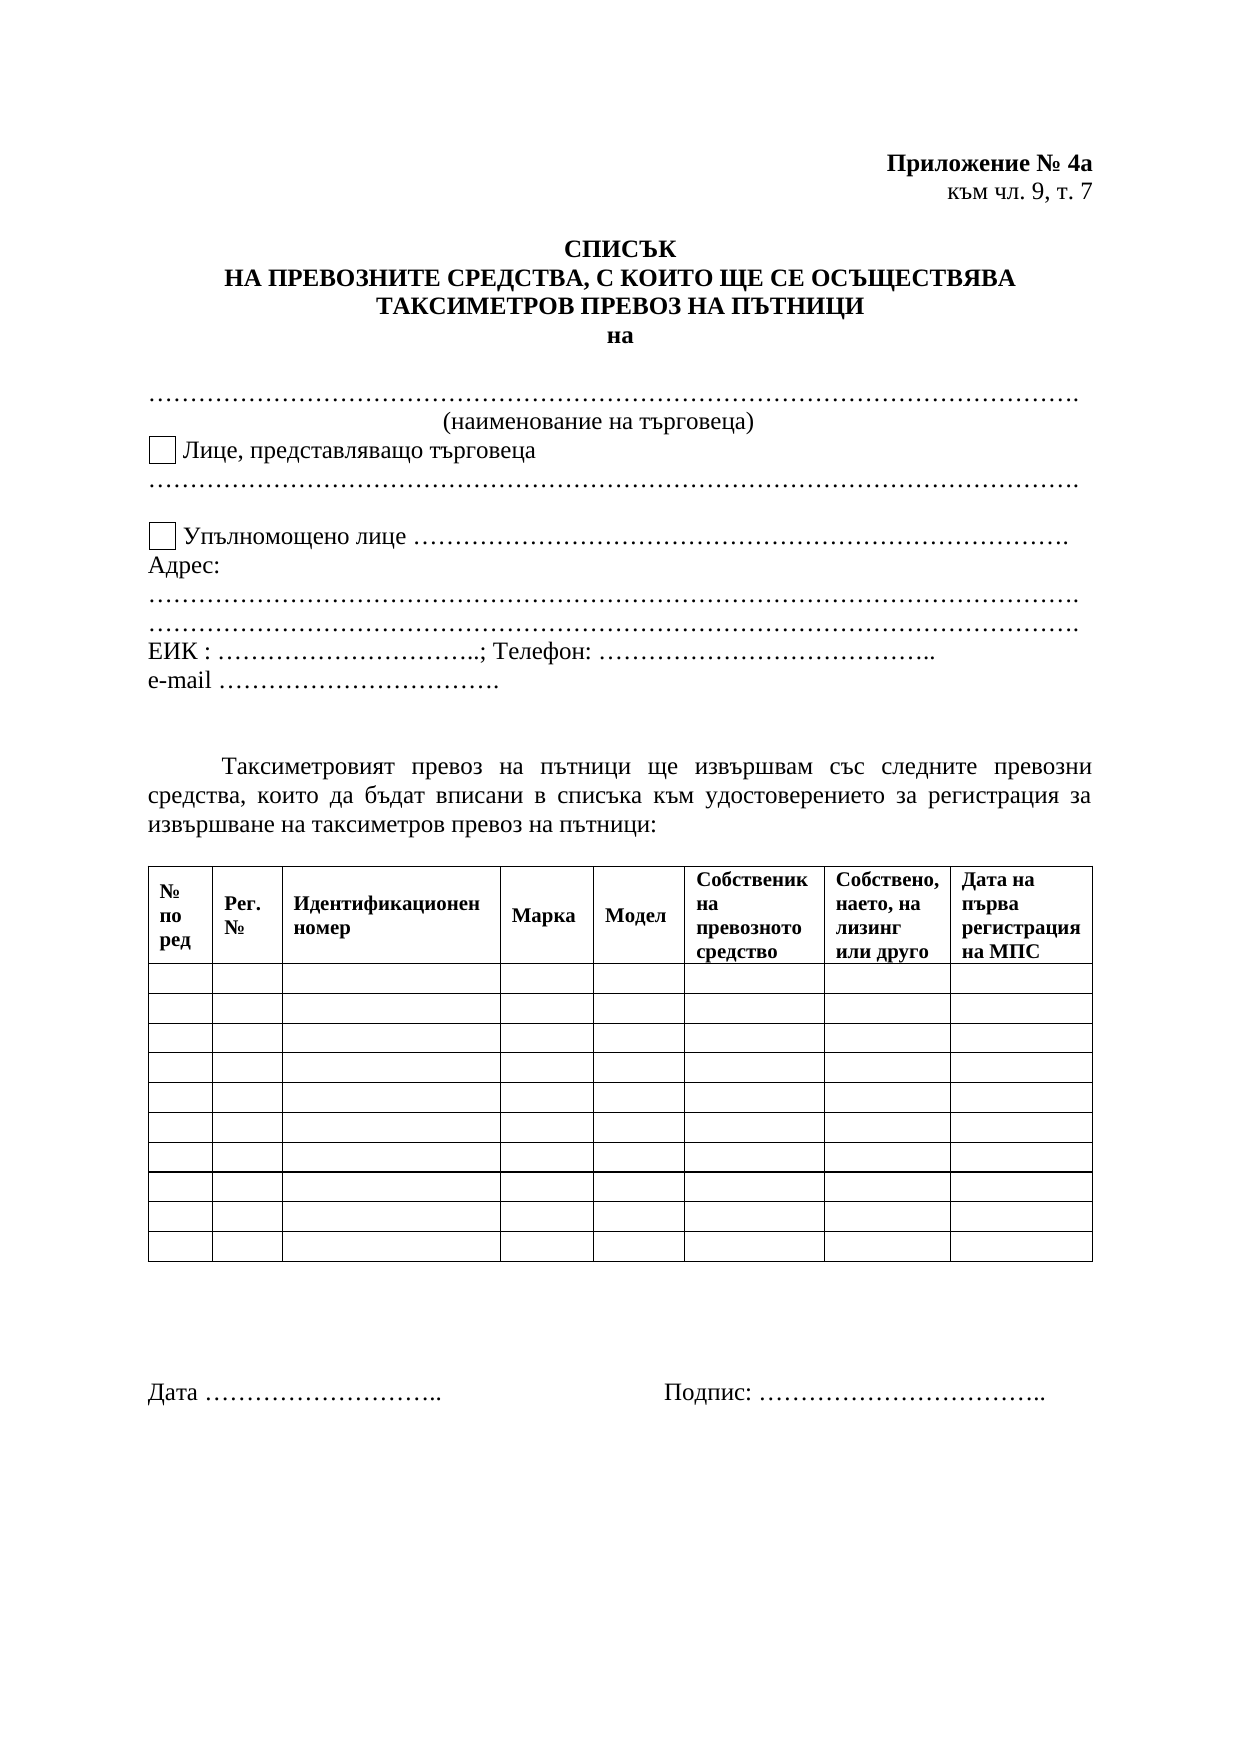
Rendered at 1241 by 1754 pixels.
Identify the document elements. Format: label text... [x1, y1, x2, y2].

table_cell [594, 1024, 684, 1052]
table_cell [213, 1232, 282, 1261]
table_cell [213, 1113, 282, 1142]
table_cell [594, 1083, 684, 1112]
table_cell [685, 1173, 824, 1201]
table_cell [501, 994, 593, 1022]
table_cell [283, 1053, 500, 1082]
table_cell [501, 1202, 593, 1231]
table_cell [283, 964, 500, 993]
table_cell [149, 1053, 212, 1082]
table_cell [283, 1024, 500, 1052]
table_cell [951, 1143, 1092, 1171]
table_cell [149, 1113, 212, 1142]
table_cell [685, 1143, 824, 1171]
table_cell [501, 1024, 593, 1052]
table_cell [685, 1232, 824, 1261]
table_cell [951, 1024, 1092, 1052]
table_cell [501, 1143, 593, 1171]
table_cell [685, 994, 824, 1022]
table_cell [213, 1173, 282, 1201]
table_cell [951, 1053, 1092, 1082]
table_cell [149, 1024, 212, 1052]
table_cell [213, 994, 282, 1022]
table_cell [149, 1232, 212, 1261]
table_cell [501, 1232, 593, 1261]
table_cell [825, 1232, 950, 1261]
text ………………………………………………………………………………………………….…………………………………………………………………………………………………. [148, 579, 1093, 636]
table_cell [149, 1202, 212, 1231]
table_cell [825, 994, 950, 1022]
table_cell [501, 1053, 593, 1082]
table_cell [825, 1053, 950, 1082]
table_cell [825, 1024, 950, 1052]
table_cell [501, 1173, 593, 1201]
table_cell [594, 1202, 684, 1231]
table_cell [149, 964, 212, 993]
table_cell [213, 1083, 282, 1112]
table_cell [825, 1173, 950, 1201]
table_header Дата на първа регистрация на МПС [951, 867, 1092, 963]
table_cell [825, 1083, 950, 1112]
text ЕИК : …………………………..; Телефон: ………………………………….. [148, 636, 1093, 665]
table_cell [951, 1232, 1092, 1261]
table_cell [594, 1232, 684, 1261]
table_cell [149, 994, 212, 1022]
table_cell [951, 994, 1092, 1022]
table_cell [951, 964, 1092, 993]
text e-mail ……………………………. [148, 665, 1093, 694]
table_cell [149, 1143, 212, 1171]
table_header № по ред [149, 867, 212, 963]
text СПИСЪК [148, 234, 1093, 263]
table_cell [594, 994, 684, 1022]
table_cell [685, 1053, 824, 1082]
table_cell [951, 1083, 1092, 1112]
text Таксиметровият превоз на пътници ще извършвам със следните превозни средства, които да бъдат вписани в списъка към удостоверението за регистрация за извършване на таксиметров превоз на пътници: [148, 751, 1093, 838]
text Упълномощено лице ……………………………………………………………………. [148, 521, 1093, 550]
table_cell [149, 1173, 212, 1201]
table_cell [283, 1202, 500, 1231]
table_cell [501, 1113, 593, 1142]
table_cell [685, 1202, 824, 1231]
text …………………………………………………………………………………………………. [148, 378, 1093, 406]
table_cell [213, 1053, 282, 1082]
table_cell [594, 1173, 684, 1201]
table_cell [213, 1024, 282, 1052]
table_cell [501, 1083, 593, 1112]
table_cell [825, 1202, 950, 1231]
text НА ПРЕВОЗНИТЕ СРЕДСТВА, С КОИТО ЩЕ СЕ ОСЪЩЕСТВЯВА ТАКСИМЕТРОВ ПРЕВОЗ НА ПЪТНИЦИ [148, 263, 1093, 320]
table_cell [951, 1202, 1092, 1231]
text на [148, 320, 1093, 349]
table_cell [685, 1024, 824, 1052]
table_header Марка [501, 867, 593, 963]
table_cell [685, 964, 824, 993]
table_cell [594, 1053, 684, 1082]
table_cell [213, 1143, 282, 1171]
table_cell [283, 1232, 500, 1261]
table_cell [283, 994, 500, 1022]
text Приложение № 4а [148, 148, 1093, 176]
text Дата ……………………….. Подпис: …………………………….. [148, 1377, 1093, 1406]
text Лице, представляващо търговеца [148, 435, 1093, 464]
text (наименование на търговеца) [148, 406, 1093, 435]
table_header Собственик на превозното средство [685, 867, 824, 963]
table_cell [825, 1113, 950, 1142]
text към чл. 9, т. 7 [148, 176, 1093, 205]
table_cell [825, 964, 950, 993]
table_cell [283, 1113, 500, 1142]
text …………………………………………………………………………………………………. [148, 464, 1093, 493]
table_cell [149, 1083, 212, 1112]
table_header Модел [594, 867, 684, 963]
table_cell [501, 964, 593, 993]
table_cell [283, 1173, 500, 1201]
table_cell [594, 1143, 684, 1171]
table_cell [951, 1113, 1092, 1142]
table_cell [213, 964, 282, 993]
table_cell [825, 1143, 950, 1171]
table_header Рег. № [213, 867, 282, 963]
table_cell [283, 1143, 500, 1171]
table_cell [685, 1113, 824, 1142]
table_cell [213, 1202, 282, 1231]
table_cell [594, 964, 684, 993]
table_cell [594, 1113, 684, 1142]
text Адрес: [148, 550, 1093, 579]
table_header Идентификационен номер [283, 867, 500, 963]
table_cell [951, 1173, 1092, 1201]
table_cell [283, 1083, 500, 1112]
table_header Собствено, наето, на лизинг или друго [825, 867, 950, 963]
table_cell [685, 1083, 824, 1112]
